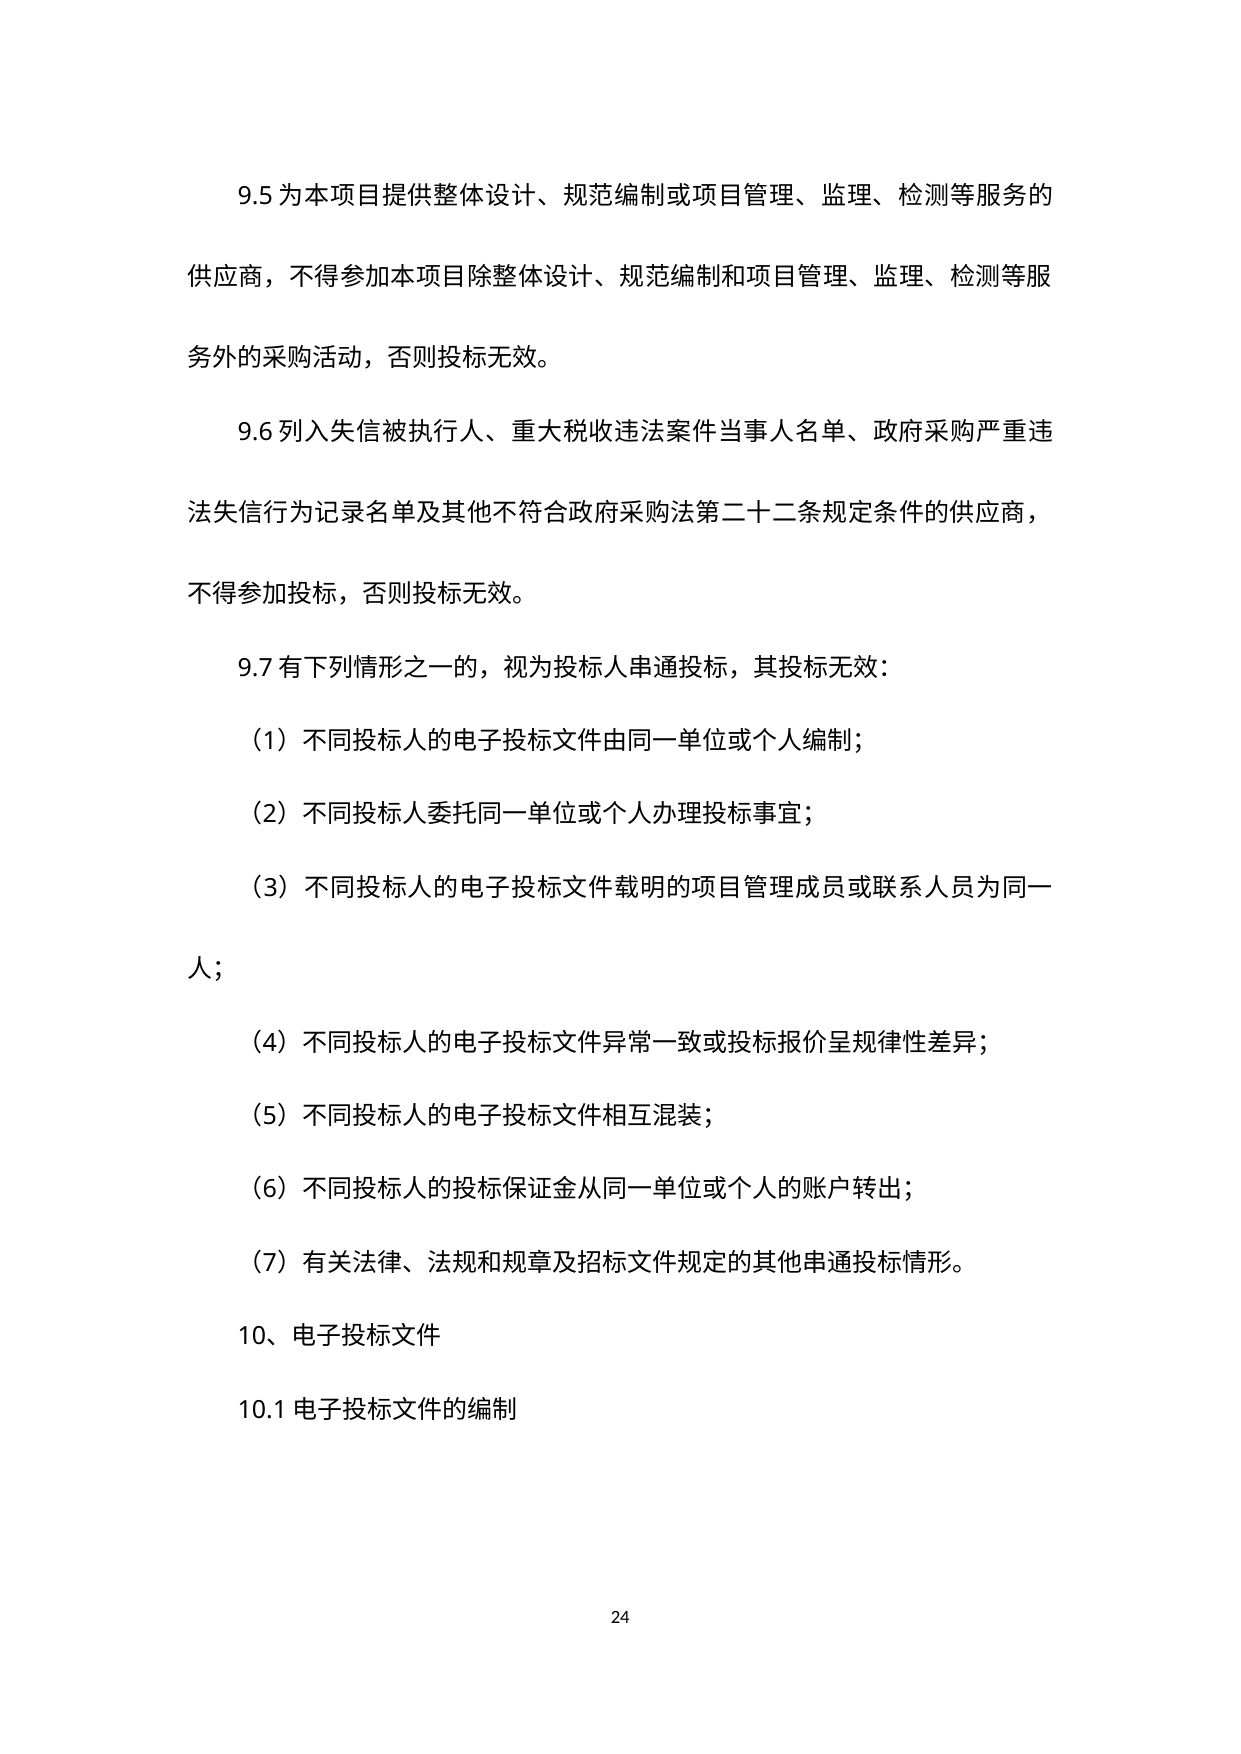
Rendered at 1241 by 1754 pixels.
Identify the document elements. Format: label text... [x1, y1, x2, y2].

text 10.1电子投标文件的编制 [187, 1376, 1053, 1441]
text （4）不同投标人的电子投标文件异常一致或投标报价呈规律性差异； [187, 1009, 1053, 1074]
text （3）不同投标人的电子投标文件载明的项目管理成员或联系人员为同一人； [187, 854, 1053, 1000]
text （1）不同投标人的电子投标文件由同一单位或个人编制； [187, 707, 1053, 772]
text 10、电子投标文件 [187, 1303, 1053, 1368]
text 9.7有下列情形之一的，视为投标人串通投标，其投标无效： [187, 634, 1053, 699]
text （5）不同投标人的电子投标文件相互混装； [187, 1082, 1053, 1147]
text （6）不同投标人的投标保证金从同一单位或个人的账户转出； [187, 1156, 1053, 1221]
text （7）有关法律、法规和规章及招标文件规定的其他串通投标情形。 [187, 1229, 1053, 1294]
text 9.5为本项目提供整体设计、规范编制或项目管理、监理、检测等服务的供应商，不得参加本项目除整体设计、规范编制和项目管理、监理、检测等服务外的采购活动，否则投标无效。 [187, 162, 1053, 389]
text 9.6列入失信被执行人、重大税收违法案件当事人名单、政府采购严重违法失信行为记录名单及其他不符合政府采购法第二十二条规定条件的供应商，不得参加投标，否则投标无效。 [187, 398, 1053, 625]
text （2）不同投标人委托同一单位或个人办理投标事宜； [187, 781, 1053, 846]
